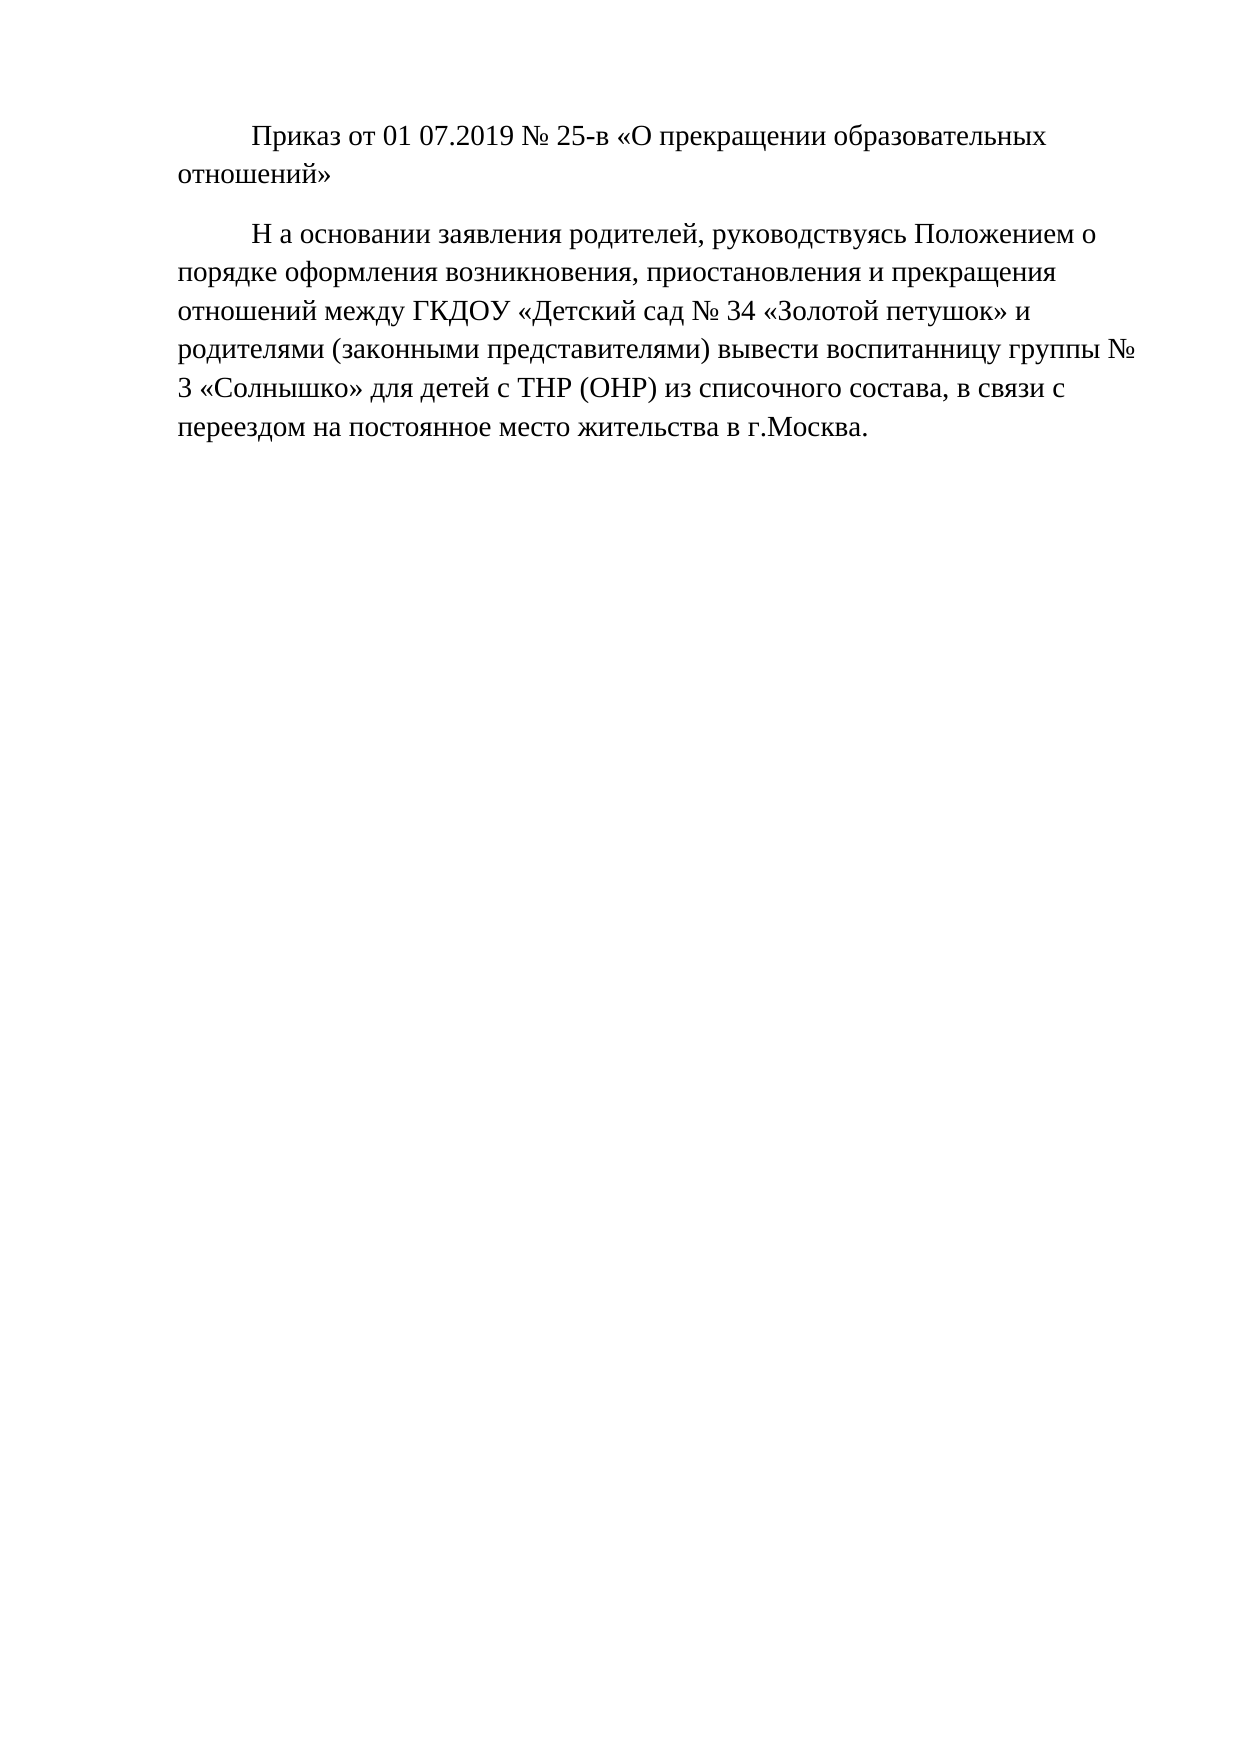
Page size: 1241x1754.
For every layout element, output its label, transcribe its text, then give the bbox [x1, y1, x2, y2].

text Н а основании заявления родителей, руководствуясь Положением о порядке оформления возникновения, приостановления и прекращения отношений между ГКДОУ «Детский сад № 34 «Золотой петушок» и родителями (законными представителями) вывести воспитанницу группы № 3 «Солнышко» для детей с ТНР (ОНР) из списочного состава, в связи с переездом на постоянное место жительства в г.Москва. [177, 216, 1152, 442]
text Приказ от 01 07.2019 № 25-в «О прекращении образовательных отношений» [177, 118, 1152, 190]
